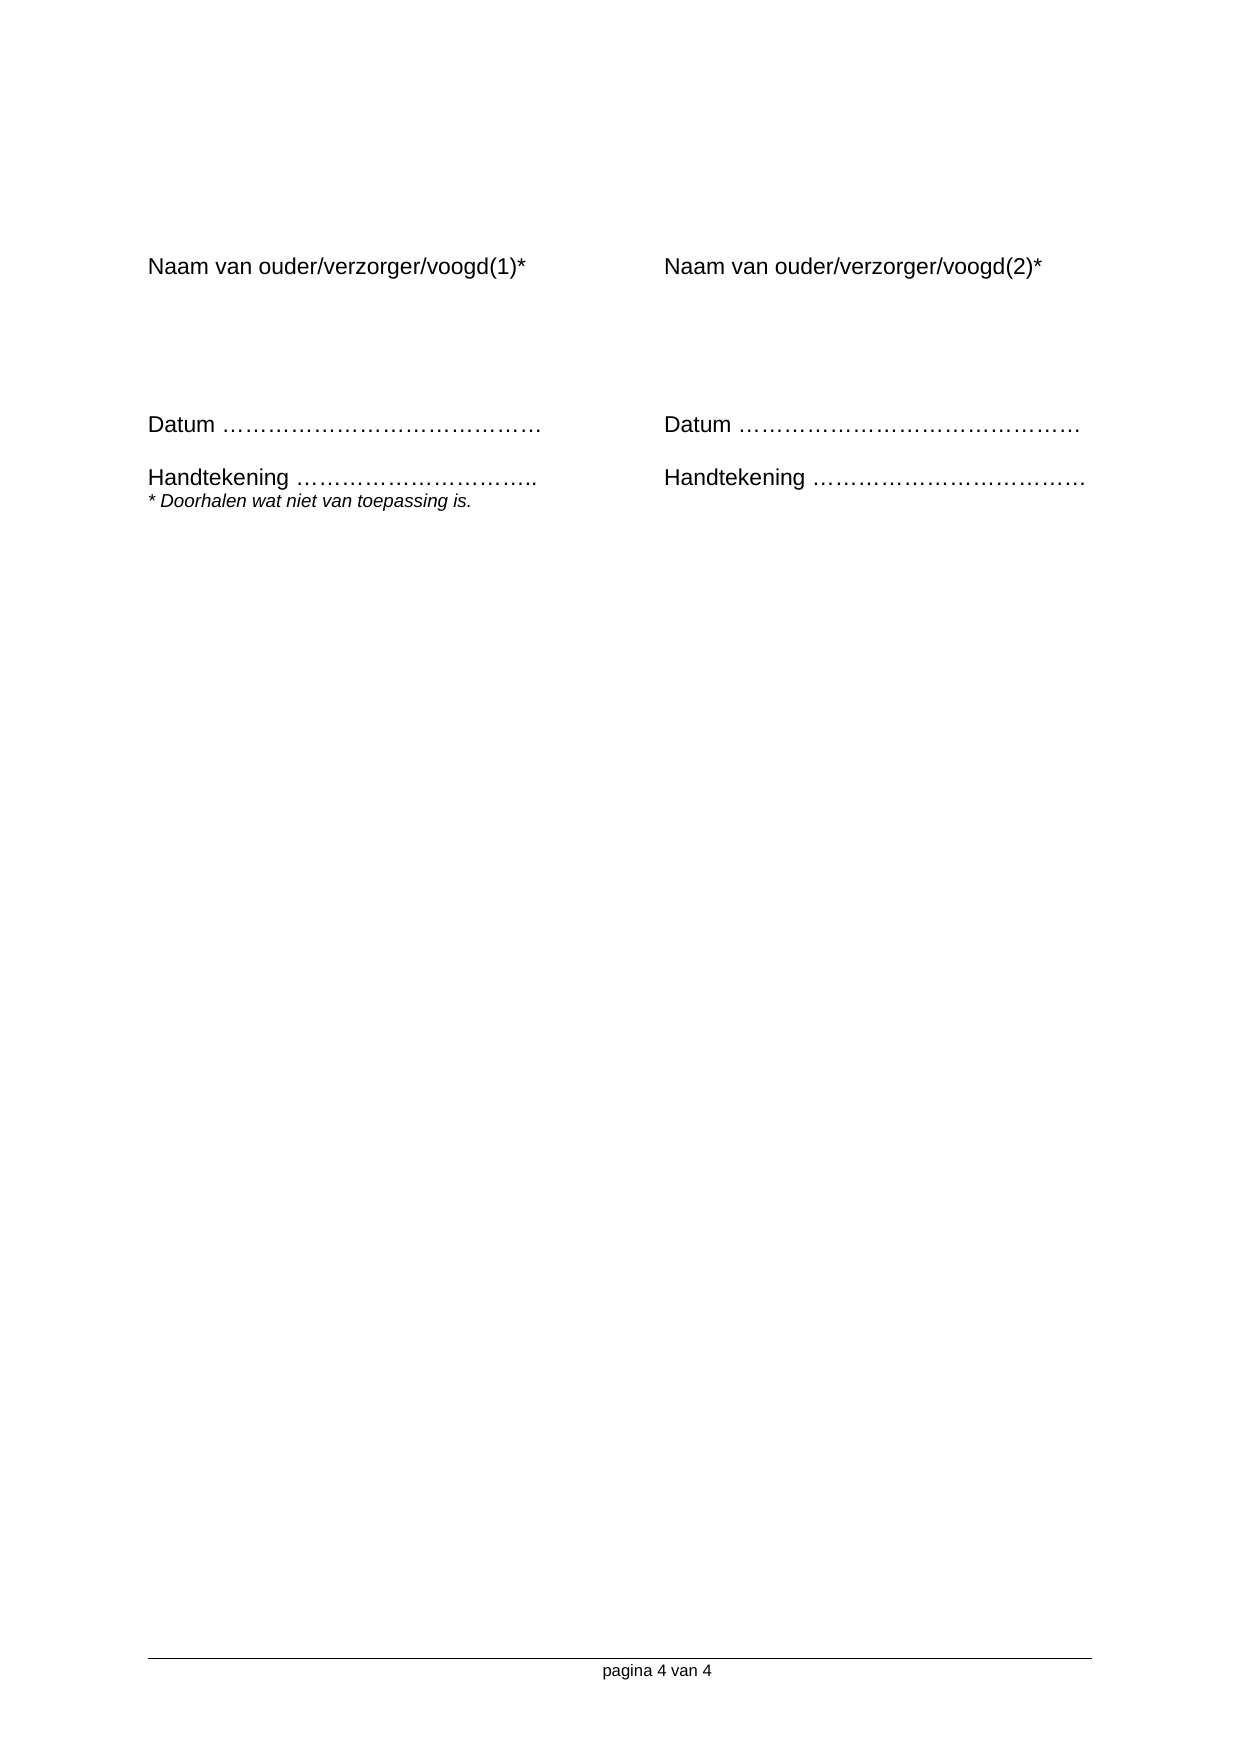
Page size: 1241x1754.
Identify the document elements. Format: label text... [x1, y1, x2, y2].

text Datum …………………………………… Datum ……………………………………… [148, 411, 1092, 438]
text Handtekening ………………………….. Handtekening ……………………………… [148, 464, 1092, 490]
text Naam van ouder/verzorger/voogd(1)* Naam van ouder/verzorger/voogd(2)* [148, 253, 1092, 279]
text * Doorhalen wat niet van toepassing is. [148, 490, 1092, 512]
